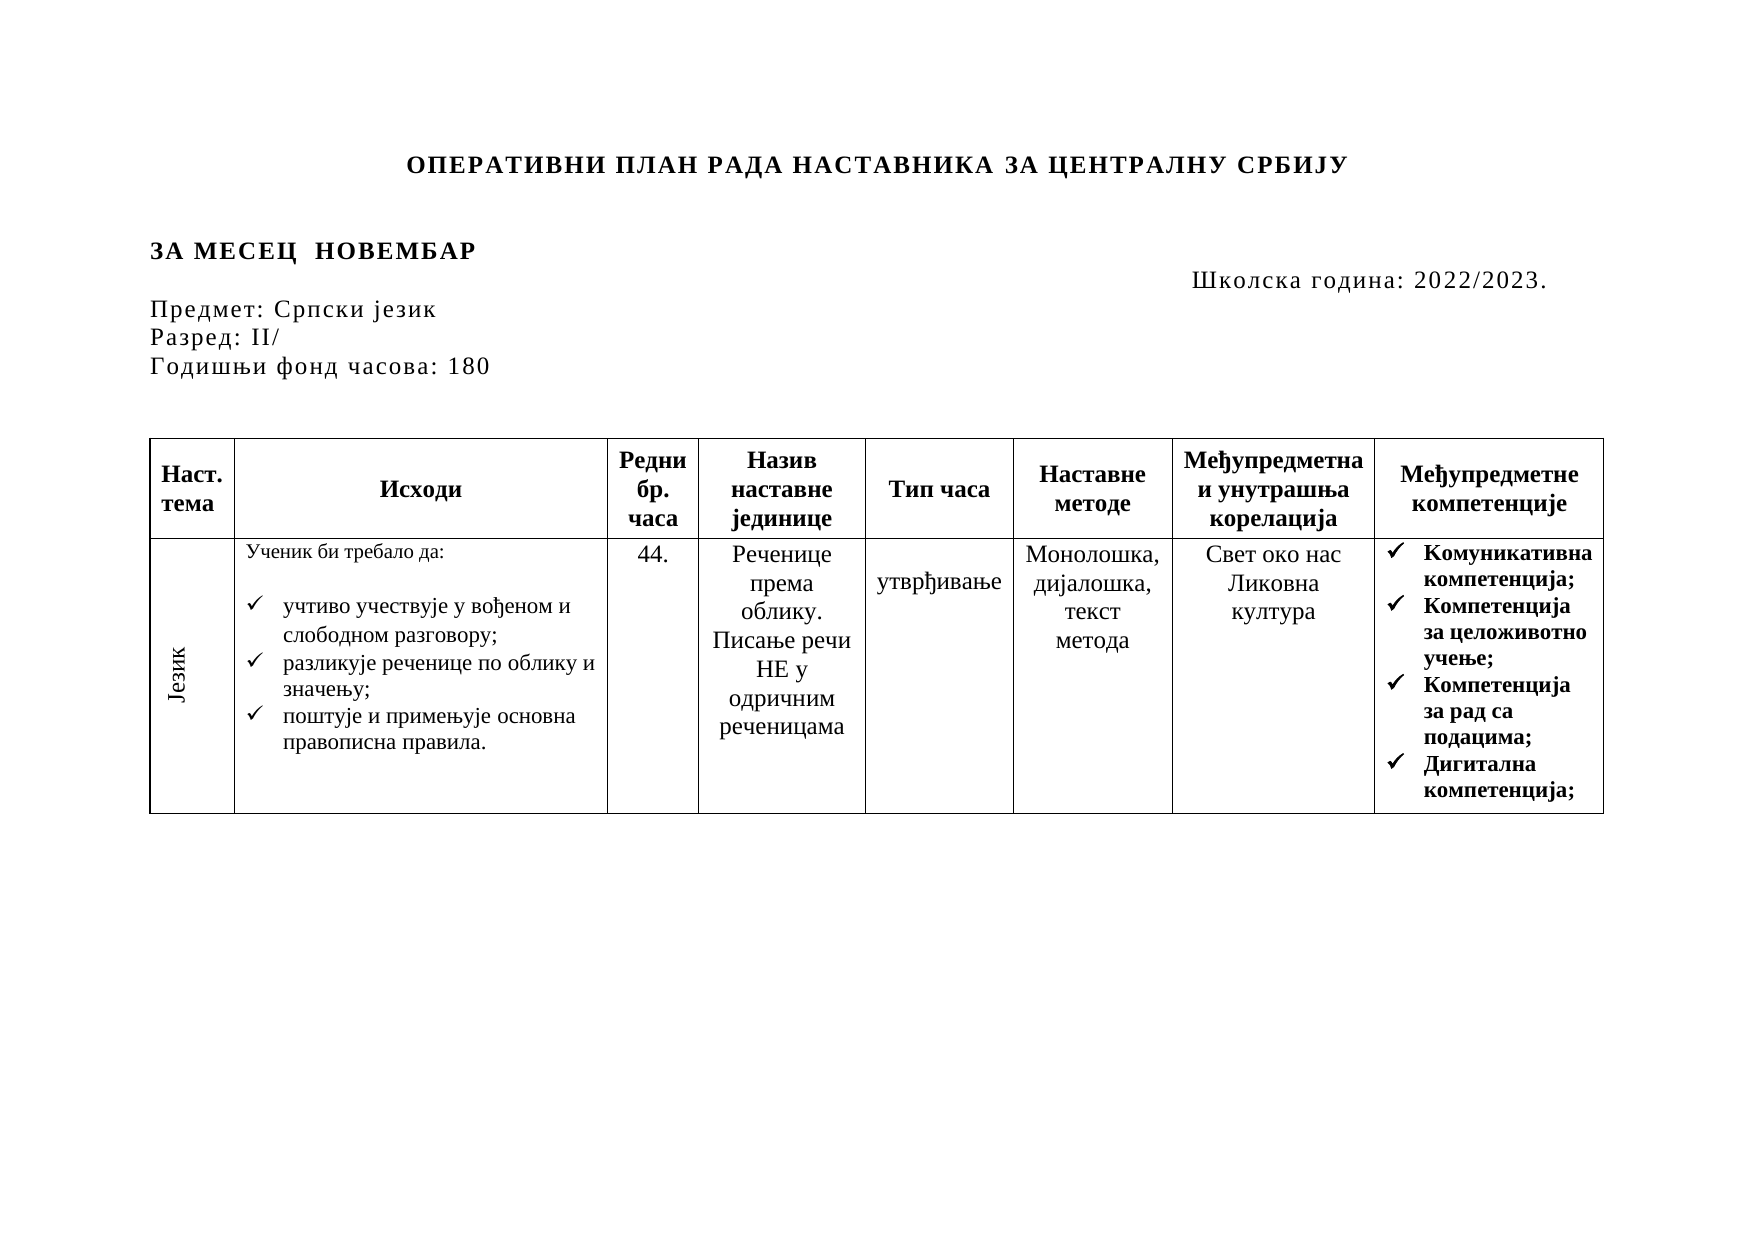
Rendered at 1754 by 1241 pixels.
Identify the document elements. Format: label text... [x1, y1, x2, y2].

table_cell Реченице према облику. Писање речи НЕ у одричним реченицама [699, 539, 865, 812]
table_cell Монолошка, дијалошка, текст метода [1014, 539, 1172, 812]
table_header Међупредметне компетенције [1375, 439, 1603, 538]
text Предмет: Српски језик [150, 294, 1560, 322]
table_cell Kомуникативна компетенција; Компетенција за целоживотно учење; Компетенција за рад са подацима; Дигитална компетенција; Компетенција за решавање проблема; Компетенција за сарадњу; Компетенција за одговорно учешће у демократском друштву; Компетенција за одговоран однос према околини. [1375, 539, 1603, 812]
table_header Исходи [235, 439, 607, 538]
text Годишњи фонд часова: 180 [150, 351, 1604, 380]
table_cell 44. [608, 539, 698, 812]
table_header Међупредметна и унутрашња корелација [1173, 439, 1374, 538]
table_header Наст. тема [151, 439, 234, 538]
table_header Назив наставне јединице [699, 439, 865, 538]
table_header Тип часа [866, 439, 1013, 538]
table_cell Ученик би требало да: учтиво учествује у вођеном и слободном разговору; разликује реченице по облику и значењу; поштује и примењује основна правописна правила. [235, 539, 607, 812]
table_header Наставне методе [1014, 439, 1172, 538]
table_header Редни бр. часа [608, 439, 698, 538]
table_cell утврђивање [866, 539, 1013, 812]
text ЗА МЕСЕЦ НОВЕМБАР [150, 236, 1560, 265]
text Школска година: 2022/2023. [150, 265, 1560, 294]
text Разред: II/ [150, 322, 1604, 351]
table_cell Језик [151, 539, 234, 812]
text ОПЕРАТИВНИ ПЛАН РАДА НАСТАВНИКА ЗА ЦЕНТРАЛНУ СРБИЈУ [150, 150, 1604, 179]
table_cell Свет око нас Ликовна култура [1173, 539, 1374, 812]
